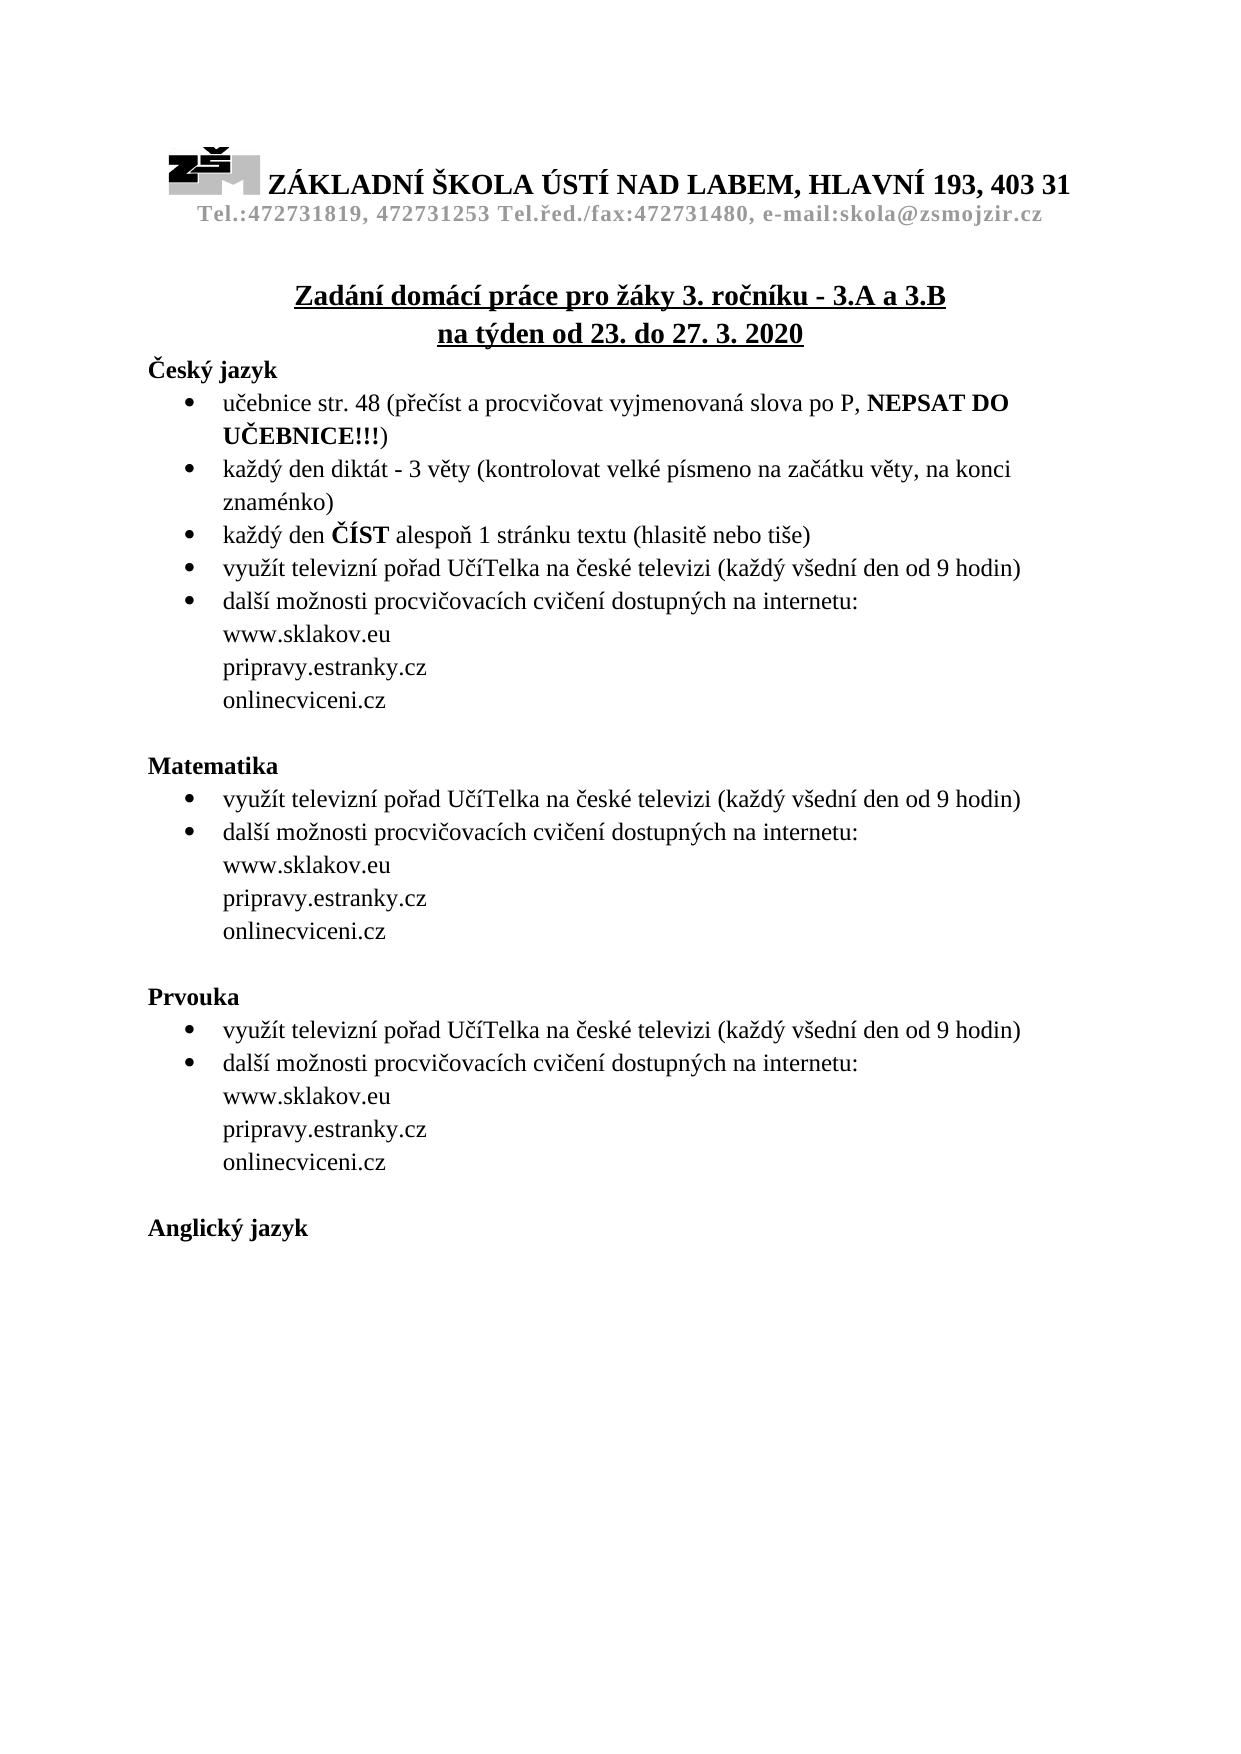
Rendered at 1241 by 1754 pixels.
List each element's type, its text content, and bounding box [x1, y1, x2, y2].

list další možnosti procvičovacích cvičení dostupných na internetu: [185, 586, 1093, 615]
picture [168, 147, 261, 195]
list další možnosti procvičovacích cvičení dostupných na internetu: [185, 817, 1093, 846]
list každý den ČÍST alespoň 1 stránku textu (hlasitě nebo tiše) [185, 520, 1093, 549]
text Zadání domácí práce pro žáky 3. ročníku - 3.A a 3.B [148, 278, 1093, 311]
list www.sklakov.eu [223, 619, 1093, 648]
subtitle Základní škola ústí nad labem, hlavní 193, 403 31 [148, 148, 1093, 200]
text Matematika [148, 751, 1093, 780]
list pripravy.estranky.cz [223, 883, 1093, 912]
list www.sklakov.eu [223, 850, 1093, 879]
list onlinecviceni.cz [223, 916, 1093, 945]
subtitle Tel.:472731819, 472731253 Tel.řed./fax:472731480, e-mail:skola@zsmojzir.cz [148, 200, 1093, 227]
list další možnosti procvičovacích cvičení dostupných na internetu: [185, 1048, 1093, 1077]
text na týden od 23. do 27. 3. 2020 [148, 316, 1093, 350]
list učebnice str. 48 (přečíst a procvičovat vyjmenovaná slova po P, NEPSAT DO UČEBNICE!!!) [185, 388, 1093, 450]
list pripravy.estranky.cz [223, 652, 1093, 681]
list využít televizní pořad UčíTelka na české televizi (každý všední den od 9 hodin) [185, 784, 1093, 813]
text Prvouka [148, 982, 1093, 1011]
list využít televizní pořad UčíTelka na české televizi (každý všední den od 9 hodin) [185, 553, 1093, 582]
text Anglický jazyk [148, 1213, 1093, 1242]
text Český jazyk [148, 355, 1093, 384]
list www.sklakov.eu [223, 1081, 1093, 1110]
list onlinecviceni.cz [223, 1147, 1093, 1176]
list onlinecviceni.cz [223, 685, 1093, 714]
list každý den diktát - 3 věty (kontrolovat velké písmeno na začátku věty, na konci znaménko) [185, 454, 1093, 516]
list pripravy.estranky.cz [223, 1114, 1093, 1143]
list využít televizní pořad UčíTelka na české televizi (každý všední den od 9 hodin) [185, 1015, 1093, 1044]
